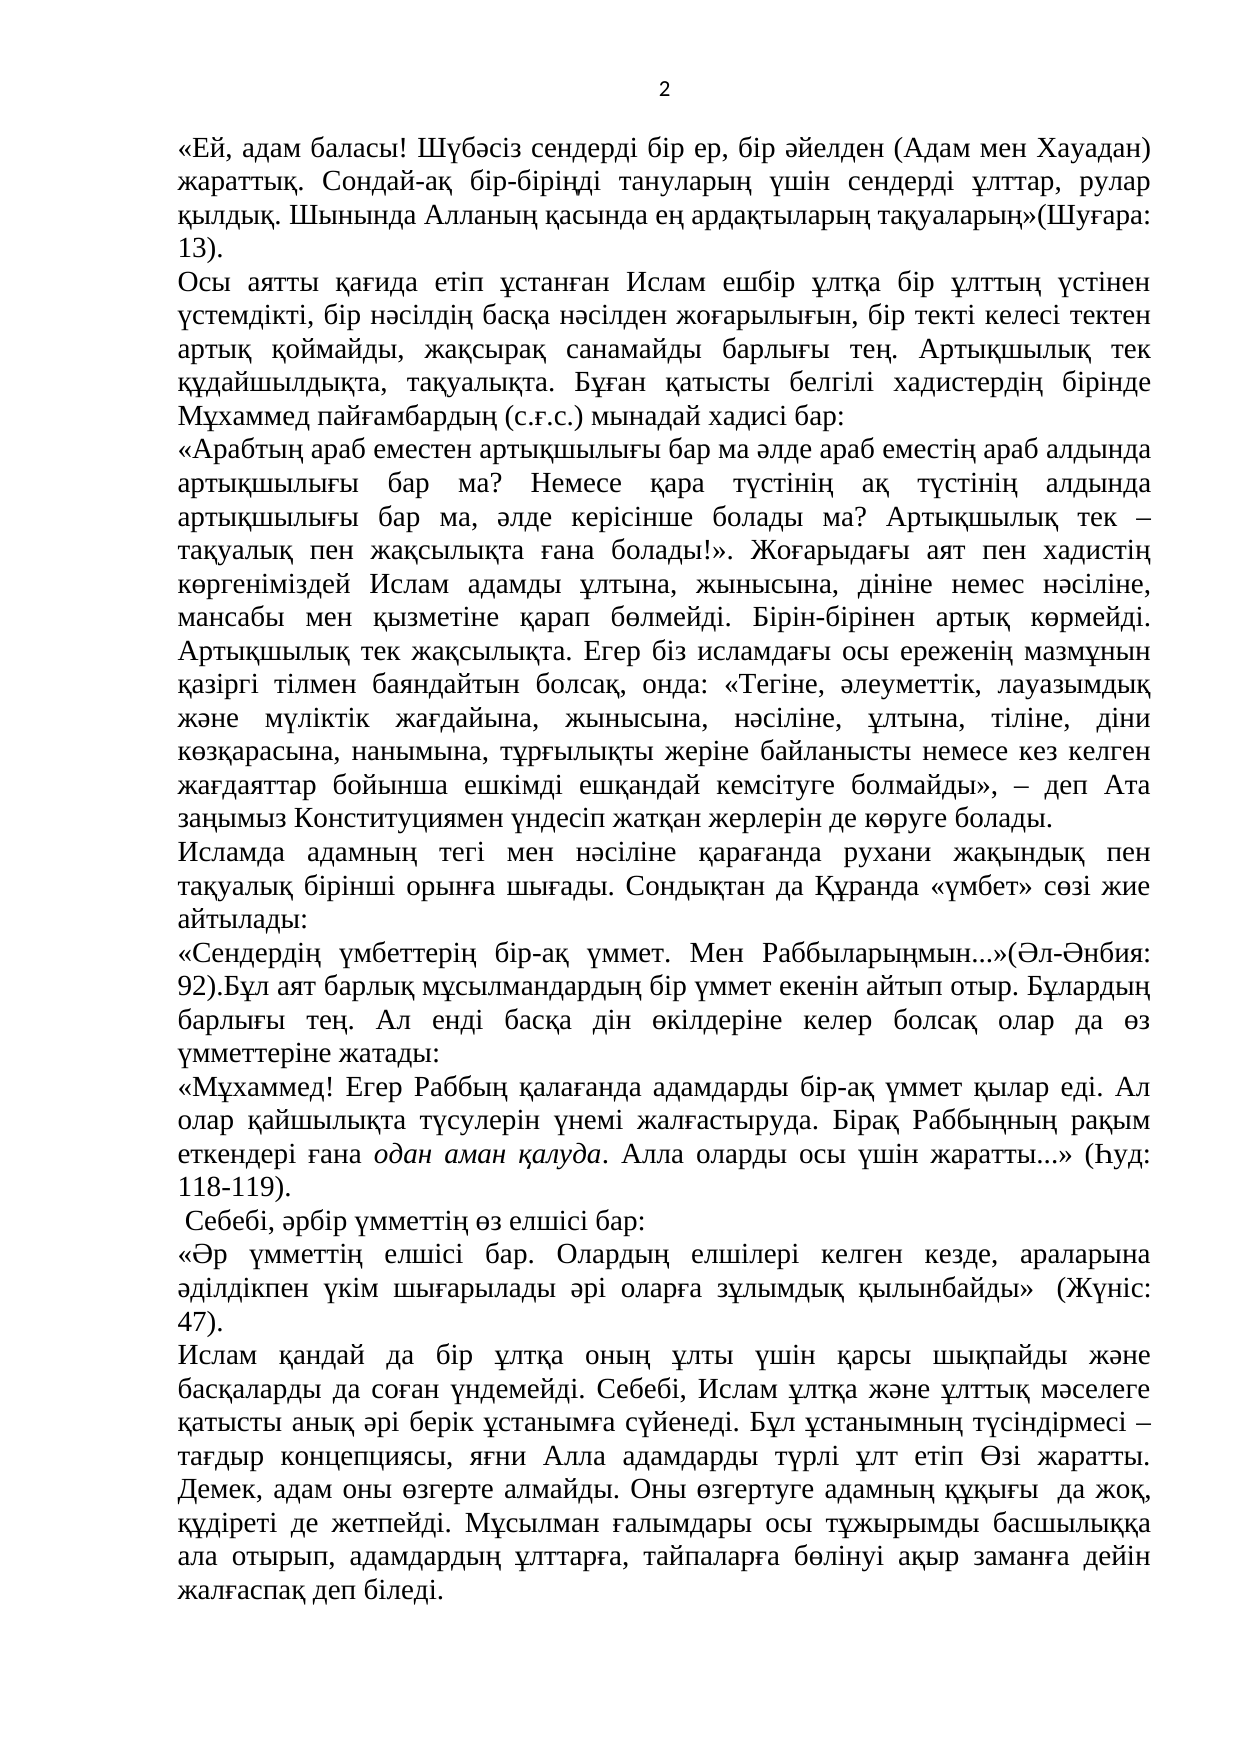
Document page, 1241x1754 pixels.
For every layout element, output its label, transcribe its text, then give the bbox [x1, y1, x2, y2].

text «Мұхаммед! Егер Раббың қалағанда адамдарды бір-ақ үммет қылар еді. Ал олар қайшылықта түсулерін үнемі жалғастыруда. Бірақ Раббыңның рақым еткендері ғана одан аман қалуда. Алла оларды осы үшін жаратты...» (Һуд: 118-119). [177, 1069, 1152, 1203]
text «Арабтың араб еместен артықшылығы бар ма әлде араб еместің араб алдында артықшылығы бар ма? Немесе қара түстінің ақ түстінің алдында артықшылығы бар ма, әлде керісінше болады ма? Артықшылық тек – тақуалық пен жақсылықта ғана болады!». Жоғарыдағы аят пен хадистің көргеніміздей Ислам адамды ұлтына, жынысына, дініне немес нәсіліне, мансабы мен қызметіне қарап бөлмейді. Бірін-бірінен артық көрмейді. Артықшылық тек жақсылықта. Егер біз исламдағы осы ереженің мазмұнын қазіргі тілмен баяндайтын болсақ, онда: «Тегіне, әлеуметтік, лауазымдық және мүліктік жағдайына, жынысына, нәсіліне, ұлтына, тіліне, діни көзқарасына, нанымына, тұрғылықты жеріне байланысты немесе кез келген жағдаяттар бойынша ешкімді ешқандай кемсітуге болмайды», – деп Ата заңымыз Конституциямен үндесіп жатқан жерлерін де көруге болады. [177, 432, 1152, 834]
text «Сендердің үмбеттерің бір-ақ үммет. Мен Раббыларыңмын...»(Әл-Әнбия: 92).Бұл аят барлық мұсылмандардың бір үммет екенін айтып отыр. Бұлардың барлығы тең. Ал енді басқа дін өкілдеріне келер болсақ олар да өз үмметтеріне жатады: [177, 935, 1152, 1069]
text Себебі, әрбір үмметтің өз елшісі бар: [177, 1203, 1152, 1237]
text Ислам қандай да бір ұлтқа оның ұлты үшін қарсы шықпайды және басқаларды да соған үндемейді. Себебі, Ислам ұлтқа және ұлттық мәселеге қатысты анық әрі берік ұстанымға сүйенеді. Бұл ұстанымның түсіндірмесі – тағдыр концепциясы, яғни Алла адамдарды түрлі ұлт етіп Өзі жаратты. Демек, адам оны өзгерте алмайды. Оны өзгертуге адамның құқығы да жоқ, құдіреті де жетпейді. Мұсылман ғалымдары осы тұжырымды басшылыққа ала отырып, адамдардың ұлттарға, тайпаларға бөлінуі ақыр заманға дейін жалғаспақ деп біледі. [177, 1337, 1152, 1606]
text «Ей, адам баласы! Шүбәсіз сендерді бір ер, бір әйелден (Адам мен Хауадан) жараттық. Сондай-ақ бір-біріңді тануларың үшін сендерді ұлттар, рулар қылдық. Шынында Алланың қасында ең ардақтыларың тақуаларың»(Шуғара: 13). [177, 130, 1152, 264]
text Исламда адамның тегі мен нәсіліне қарағанда рухани жақындық пен тақуалық бірінші орынға шығады. Сондықтан да Құранда «үмбет» сөзі жие айтылады: [177, 834, 1152, 935]
text «Әр үмметтің елшісі бар. Олардың елшілері келген кезде, араларына әділдікпен үкім шығарылады әрі оларға зұлымдық қылынбайды» (Жүніс: 47). [177, 1237, 1152, 1337]
text Осы аятты қағида етіп ұстанған Ислам ешбір ұлтқа бір ұлттың үстінен үстемдікті, бір нәсілдің басқа нәсілден жоғарылығын, бір текті келесі тектен артық қоймайды, жақсырақ санамайды барлығы тең. Артықшылық тек құдайшылдықта, тақуалықта. Бұған қатысты белгілі хадистердің бірінде Мұхаммед пайғамбардың (с.ғ.с.) мынадай хадисі бар: [177, 264, 1152, 432]
